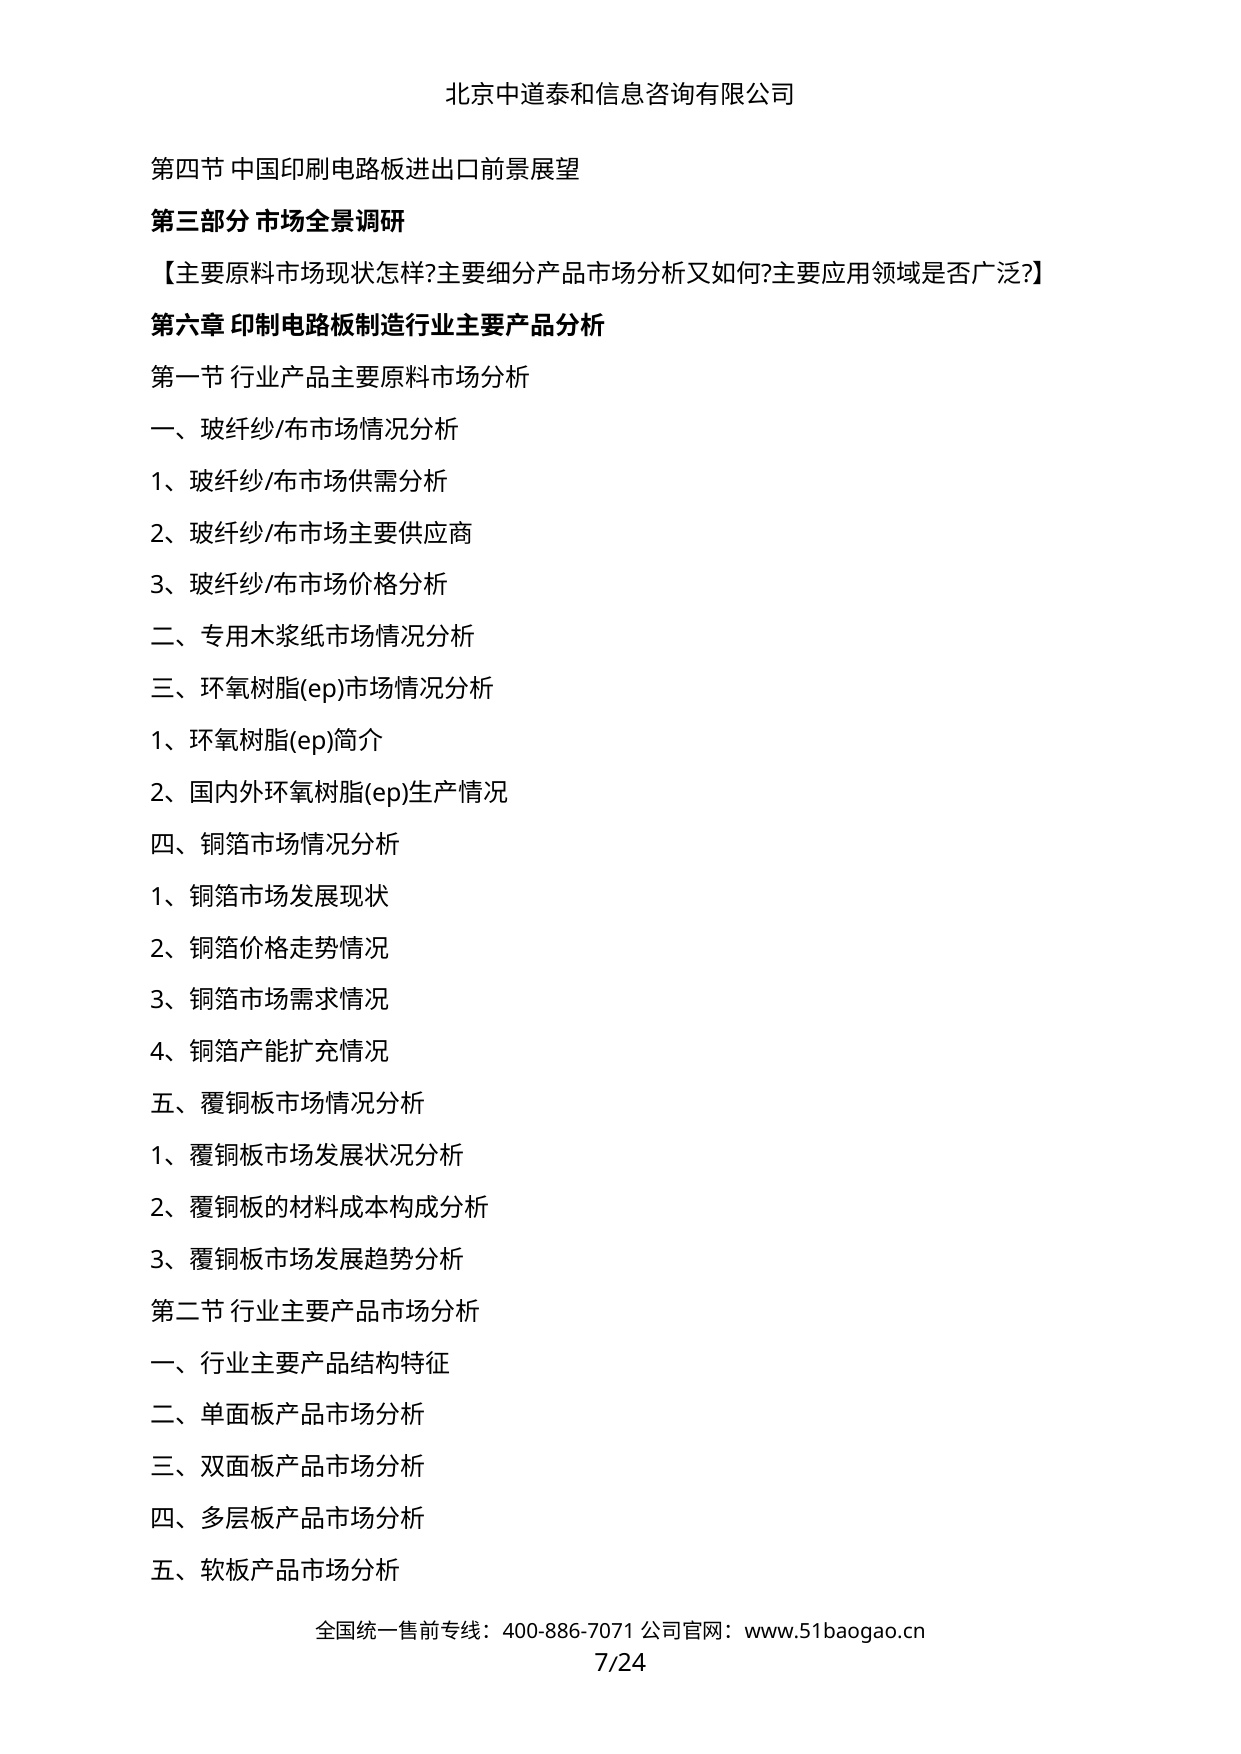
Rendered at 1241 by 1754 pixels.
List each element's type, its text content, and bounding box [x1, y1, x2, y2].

text 3、玻纤纱/布市场价格分析 [150, 565, 1090, 601]
text 五、覆铜板市场情况分析 [150, 1084, 1090, 1120]
text 1、铜箔市场发展现状 [150, 876, 1090, 912]
text 第四节 中国印刷电路板进出口前景展望 [150, 150, 1090, 186]
text 1、覆铜板市场发展状况分析 [150, 1136, 1090, 1172]
text 2、国内外环氧树脂(ep)生产情况 [150, 772, 1090, 809]
text 三、双面板产品市场分析 [150, 1447, 1090, 1483]
text 四、多层板产品市场分析 [150, 1499, 1090, 1535]
text 1、玻纤纱/布市场供需分析 [150, 461, 1090, 497]
text 第一节 行业产品主要原料市场分析 [150, 357, 1090, 394]
text 一、行业主要产品结构特征 [150, 1343, 1090, 1379]
text 2、铜箔价格走势情况 [150, 928, 1090, 964]
text 2、玻纤纱/布市场主要供应商 [150, 513, 1090, 549]
text 第三部分 市场全景调研 [150, 202, 1090, 238]
text 第二节 行业主要产品市场分析 [150, 1291, 1090, 1327]
text 【主要原料市场现状怎样?主要细分产品市场分析又如何?主要应用领域是否广泛?】 [150, 254, 1090, 290]
text 二、专用木浆纸市场情况分析 [150, 617, 1090, 653]
text 二、单面板产品市场分析 [150, 1395, 1090, 1431]
text 3、铜箔市场需求情况 [150, 980, 1090, 1016]
text 1、环氧树脂(ep)简介 [150, 721, 1090, 757]
text 三、环氧树脂(ep)市场情况分析 [150, 669, 1090, 705]
text 第六章 印制电路板制造行业主要产品分析 [150, 306, 1090, 342]
text 五、软板产品市场分析 [150, 1551, 1090, 1587]
text 四、铜箔市场情况分析 [150, 824, 1090, 861]
text 一、玻纤纱/布市场情况分析 [150, 409, 1090, 446]
text 3、覆铜板市场发展趋势分析 [150, 1239, 1090, 1276]
text 2、覆铜板的材料成本构成分析 [150, 1187, 1090, 1224]
text 4、铜箔产能扩充情况 [150, 1032, 1090, 1068]
